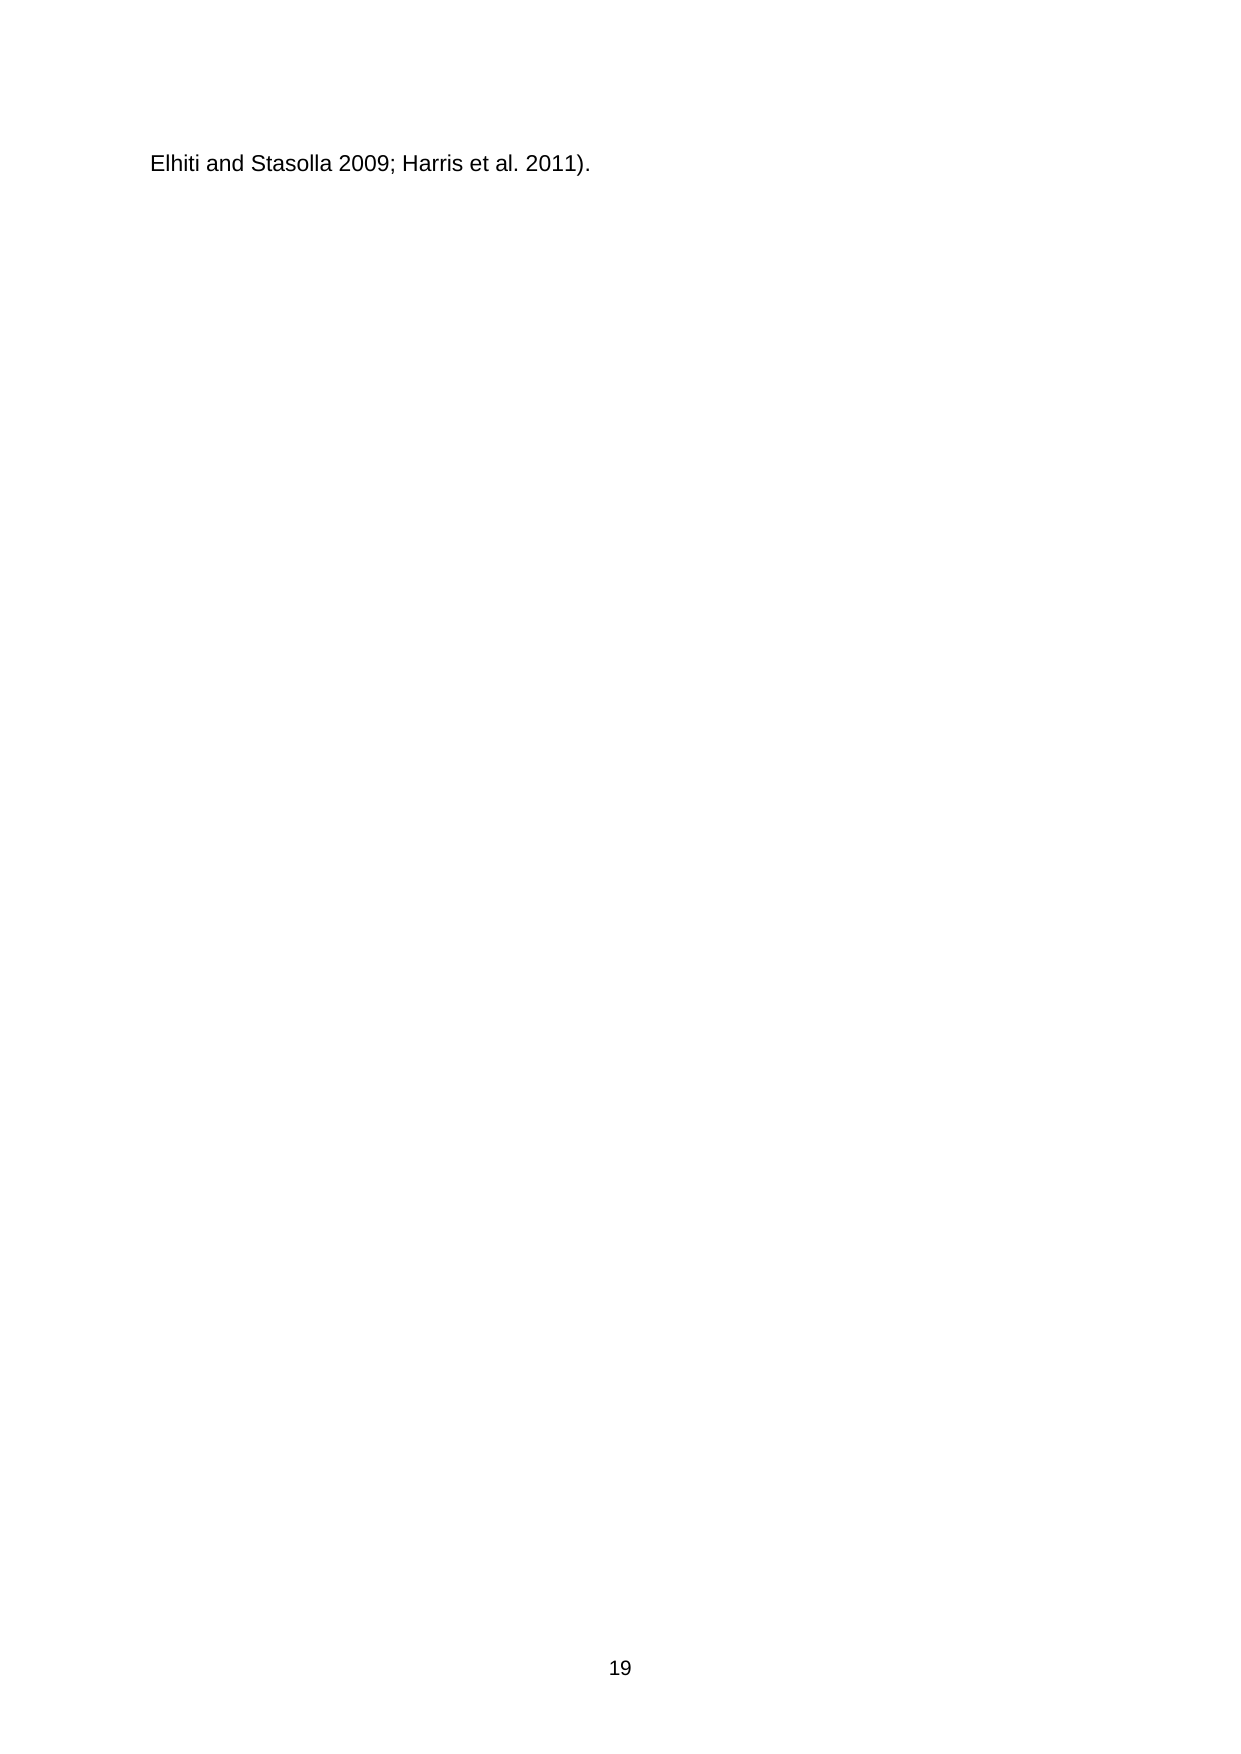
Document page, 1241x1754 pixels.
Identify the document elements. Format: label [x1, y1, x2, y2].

text [150, 150, 1090, 176]
